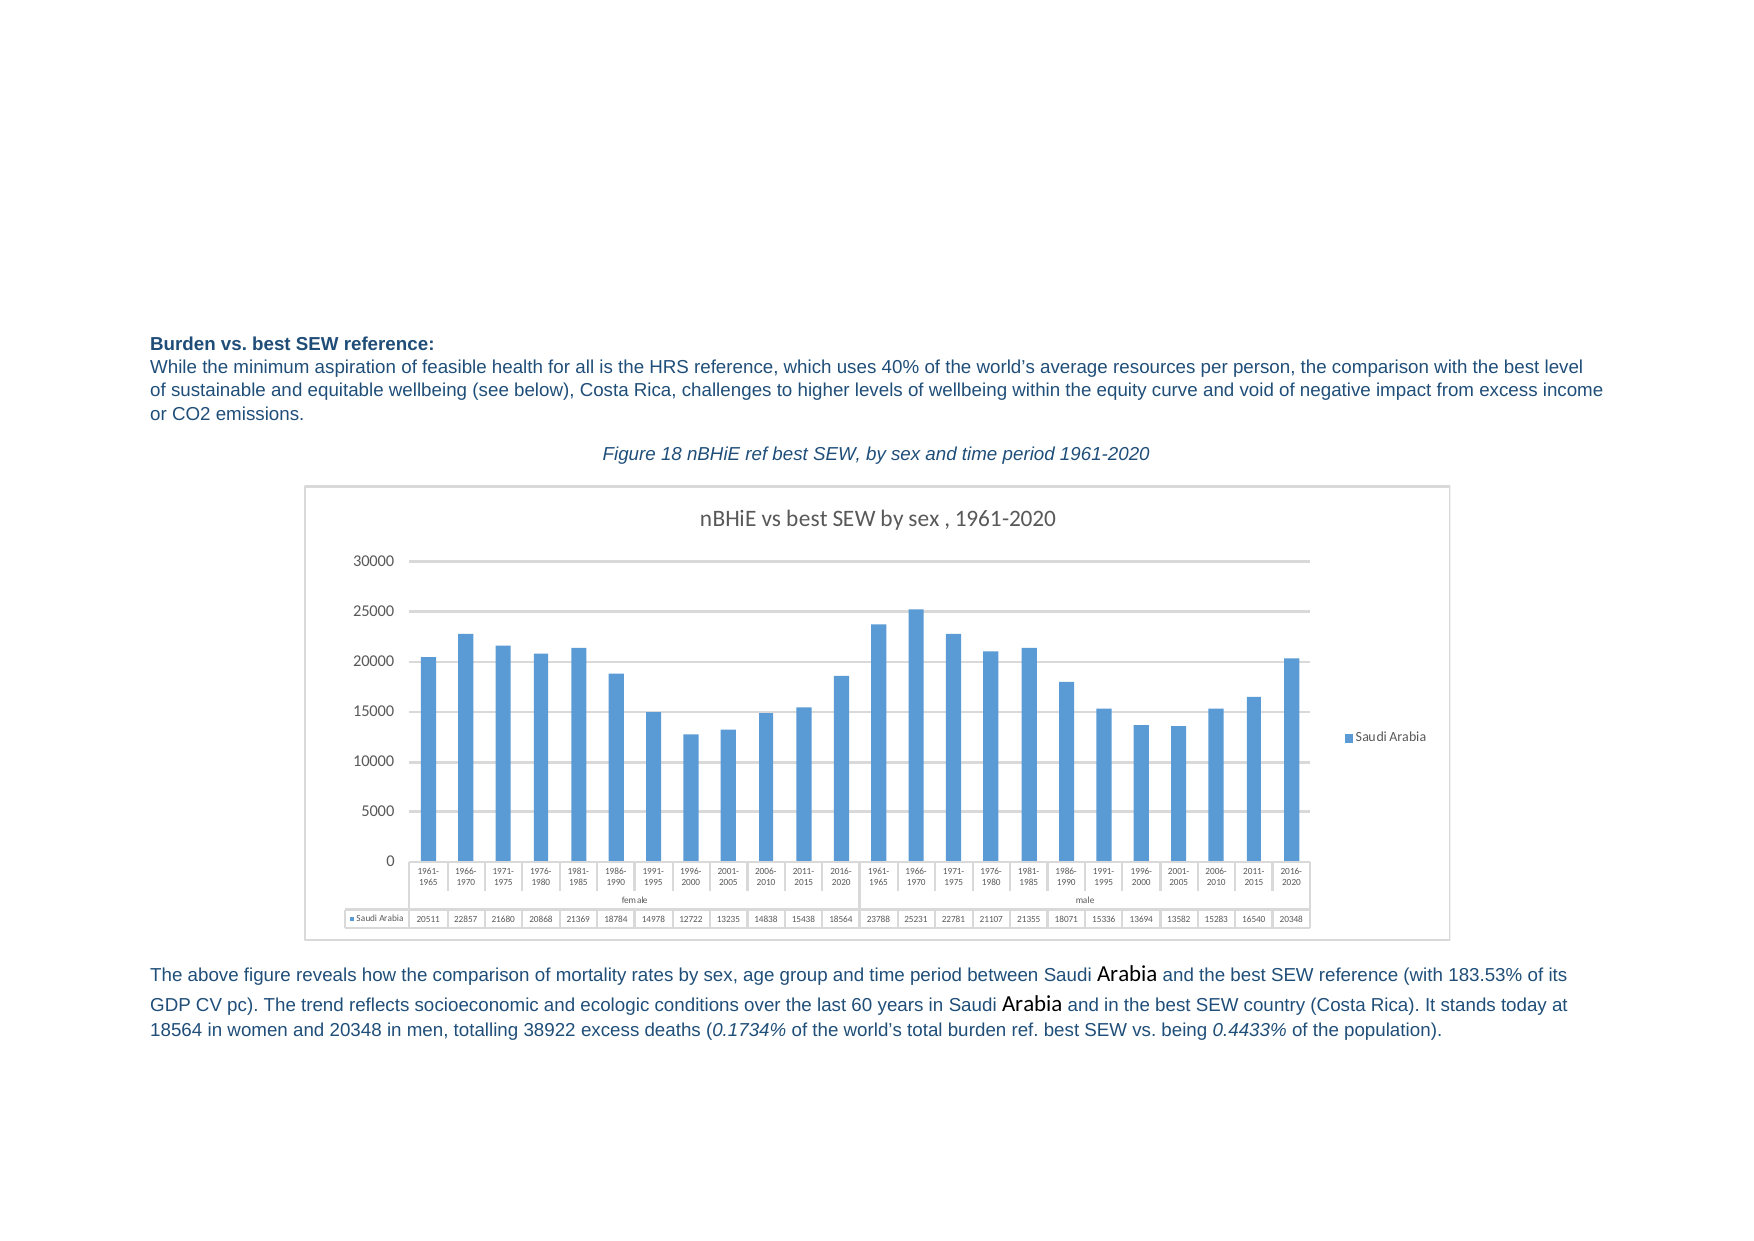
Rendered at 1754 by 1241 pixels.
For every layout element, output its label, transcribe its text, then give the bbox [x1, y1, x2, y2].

text The above figure reveals how the comparison of mortality rates by sex, age group and time period between Saudi Arabia and the best SEW reference (with 183.53% of its GDP CV pc). The trend reflects socioeconomic and ecologic conditions over the last 60 years in Saudi Arabia and in the best SEW country (Costa Rica). It stands today at 18564 in women and 20348 in men, totalling 38922 excess deaths (0.1734% of the world’s total burden ref. best SEW vs. being 0.4433% of the population). [150, 959, 1604, 1040]
text While the minimum aspiration of feasible health for all is the HRS reference, which uses 40% of the world’s average resources per person, the comparison with the best level of sustainable and equitable wellbeing (see below), Costa Rica, challenges to higher levels of wellbeing within the equity curve and void of negative impact from excess income or CO2 emissions. [150, 356, 1604, 424]
text Figure 18 nBHiE ref best SEW, by sex and time period 1961-2020 [150, 442, 1604, 464]
subtitle Burden vs. best SEW reference: [150, 333, 1604, 354]
